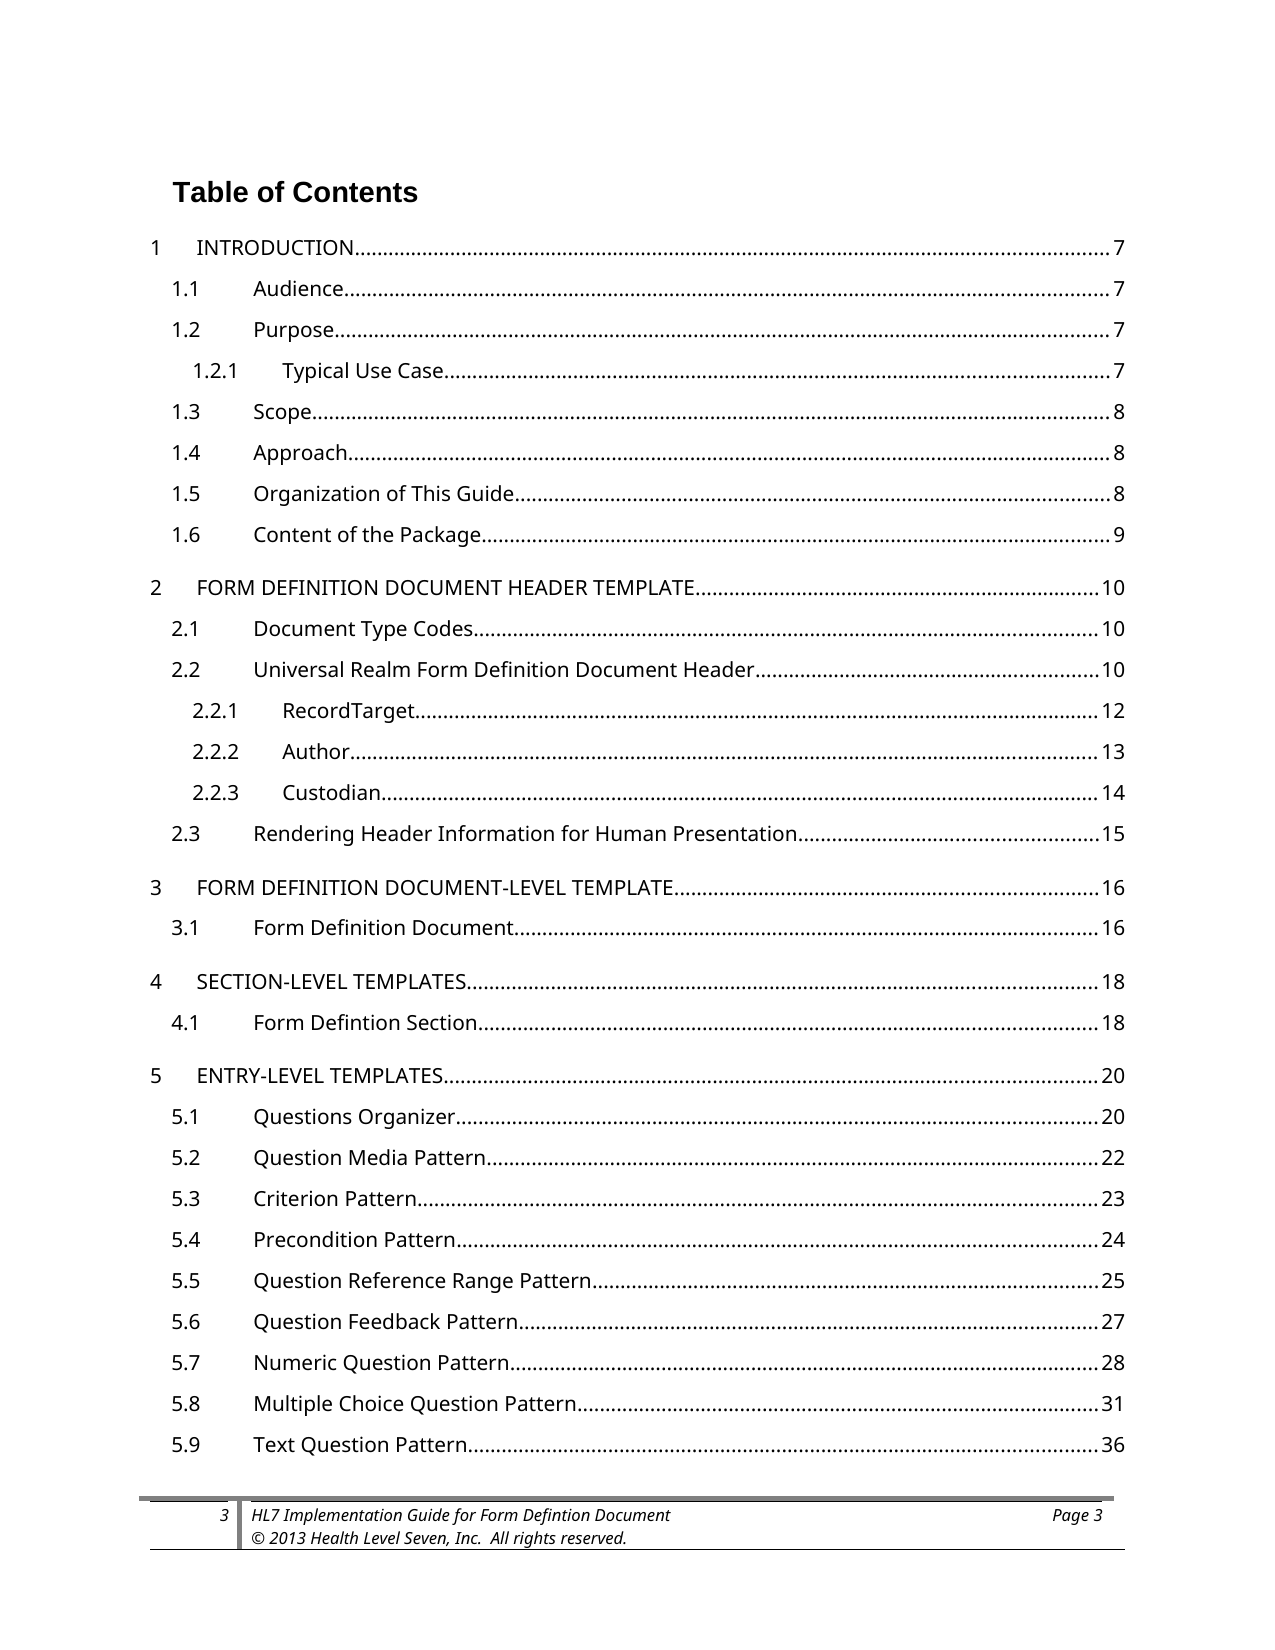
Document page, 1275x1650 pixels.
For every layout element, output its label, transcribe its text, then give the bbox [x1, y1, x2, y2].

text 2.2.2 Author 13 [192, 737, 1125, 766]
text 5.6 Question Feedback Pattern 27 [171, 1307, 1125, 1335]
text 5.7 Numeric Question Pattern 28 [171, 1348, 1125, 1376]
text 5.4 Precondition Pattern 24 [171, 1225, 1125, 1253]
text 4 Section-Level Templates 18 [150, 967, 1050, 995]
text 1.2.1 Typical Use Case 7 [192, 356, 1125, 385]
text 4.1 Form Defintion Section 18 [171, 1008, 1125, 1036]
text 5.5 Question Reference Range Pattern 25 [171, 1266, 1125, 1294]
text 5.1 Questions Organizer 20 [171, 1102, 1125, 1131]
text 3 Form Definition Document-Level Template 16 [150, 873, 1050, 901]
text 5.8 Multiple Choice Question Pattern 31 [171, 1389, 1125, 1417]
text 5.9 Text Question Pattern 36 [171, 1430, 1125, 1458]
text 2.2.1 RecordTarget 12 [192, 696, 1125, 725]
text 5 Entry-Level Templates 20 [150, 1061, 1050, 1090]
text 2.1 Document Type Codes 10 [171, 614, 1125, 643]
text 2.2 Universal Realm Form Definition Document Header 10 [171, 655, 1125, 684]
title Table of Contents [172, 175, 1125, 208]
text 2 Form Definition document Header Template 10 [150, 573, 1050, 602]
text 5.2 Question Media Pattern 22 [171, 1143, 1125, 1172]
text 1 Introduction 7 [150, 233, 1050, 262]
text 1.4 Approach 8 [171, 438, 1125, 467]
text 5.3 Criterion Pattern 23 [171, 1184, 1125, 1213]
text 1.2 Purpose 7 [171, 315, 1125, 344]
text 1.6 Content of the Package 9 [171, 520, 1125, 548]
text 2.2.3 Custodian 14 [192, 778, 1125, 807]
text 3.1 Form Definition Document 16 [171, 913, 1125, 942]
text 1.3 Scope 8 [171, 397, 1125, 426]
text 2.3 Rendering Header Information for Human Presentation 15 [171, 819, 1125, 848]
text 1.1 Audience 7 [171, 274, 1125, 303]
text 1.5 Organization of This Guide 8 [171, 479, 1125, 508]
